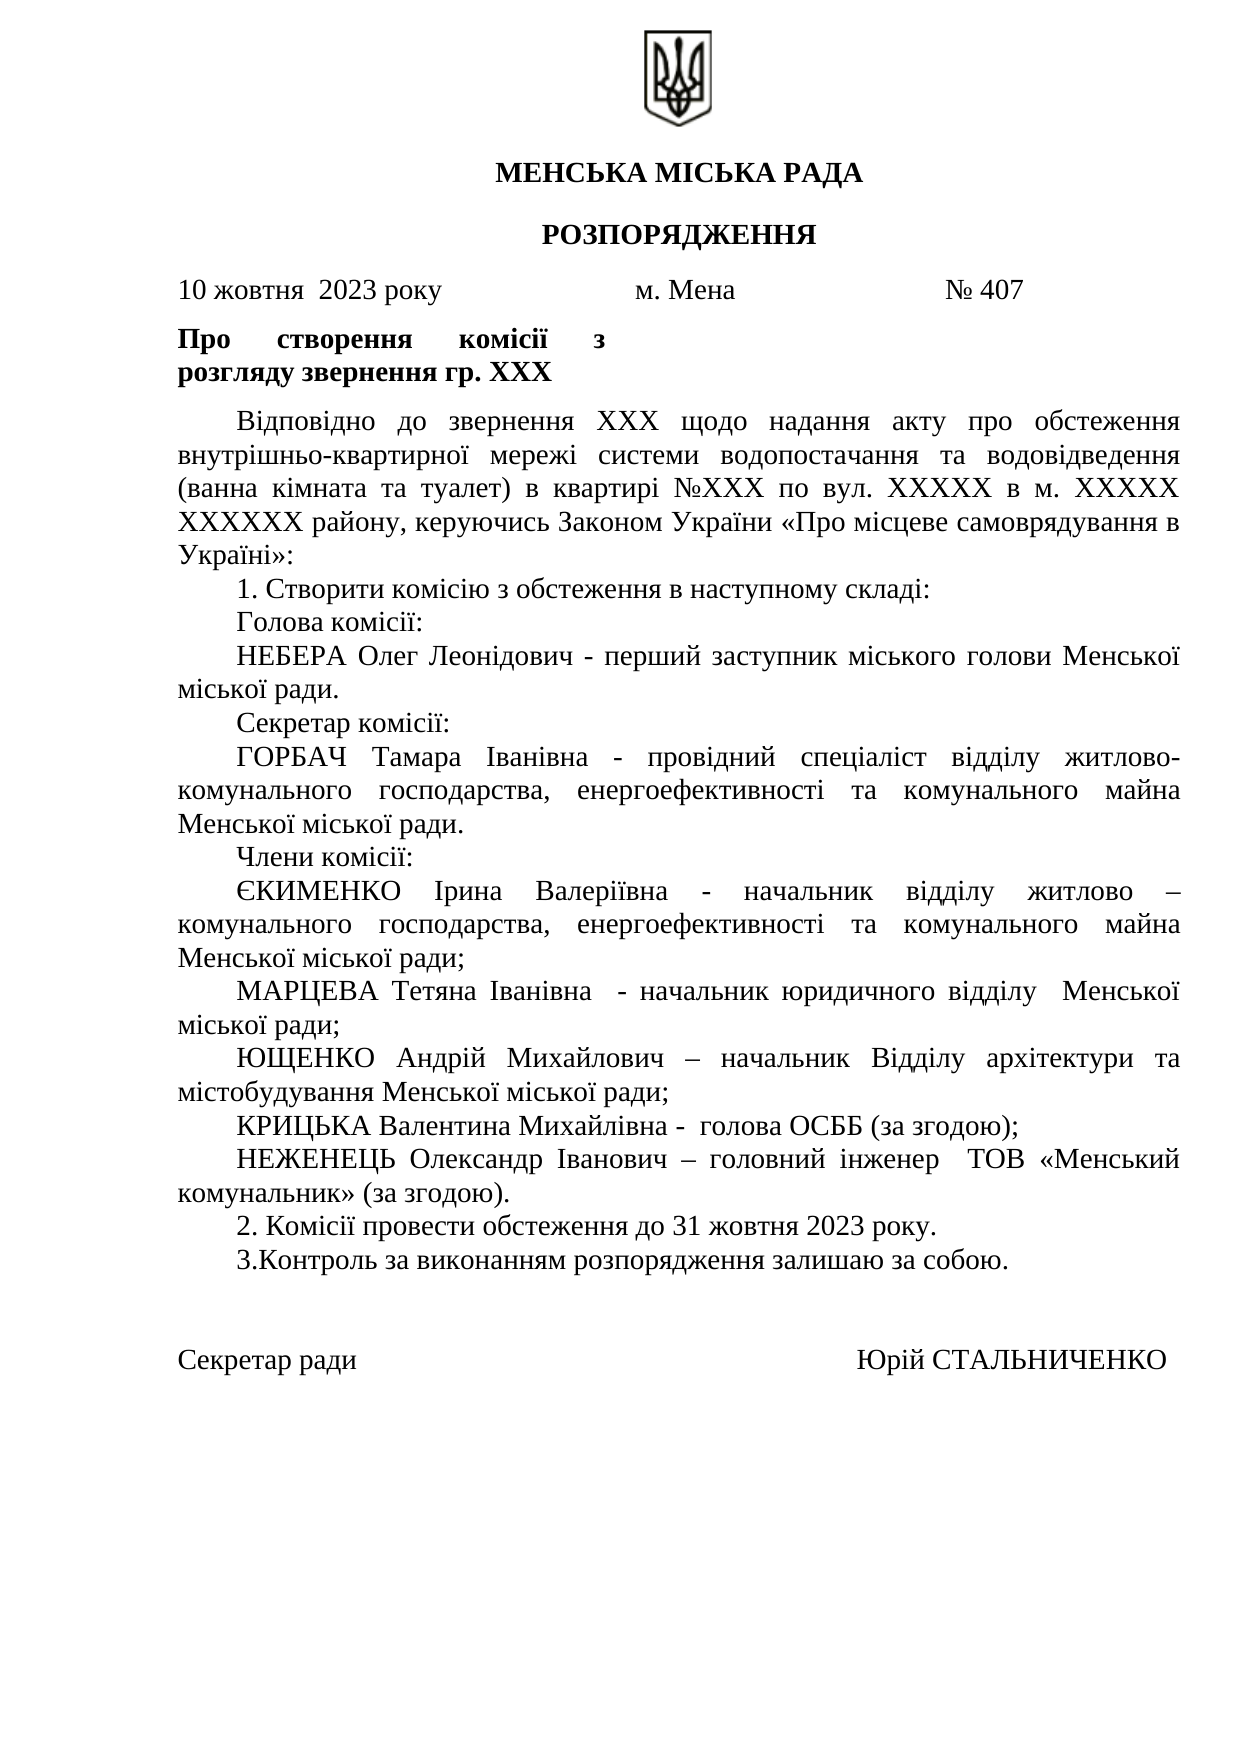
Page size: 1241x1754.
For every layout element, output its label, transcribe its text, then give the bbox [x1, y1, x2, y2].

text ГОРБАЧ Тамара Іванівна - провідний спеціаліст відділу житлово-комунального господарства, енергоефективності та комунального майна Менської міської ради. [177, 739, 1181, 839]
text 10 жовтня 2023 року м. Мена № 407 [177, 272, 1181, 306]
text РОЗПОРЯДЖЕННЯ [177, 217, 1181, 250]
text ЮЩЕНКО Андрій Михайлович – начальник Відділу архітектури та містобудування Менської міської ради; [177, 1041, 1181, 1108]
text 2. Комісії провести обстеження до 31 жовтня 2023 року. [177, 1208, 1181, 1242]
text МЕНСЬКА МІСЬКА РАДА [177, 155, 1181, 189]
picture [643, 29, 715, 130]
text Голова комісії: [177, 604, 1181, 638]
text ЄКИМЕНКО Ірина Валеріївна - начальник відділу житлово – комунального господарства, енергоефективності та комунального майна Менської міської ради; [177, 873, 1181, 973]
text Секретар ради Юрій СТАЛЬНИЧЕНКО [177, 1342, 1181, 1376]
text 1. Створити комісію з обстеження в наступному складі: [177, 571, 1181, 604]
text НЕБЕРА Олег Леонідович - перший заступник міського голови Менської міської ради. [177, 638, 1181, 705]
text Секретар комісії: [177, 705, 1181, 739]
text Про створення комісії з розгляду звернення гр. ХХХ [177, 321, 605, 388]
text Члени комісії: [177, 839, 1181, 873]
text НЕЖЕНЕЦЬ Олександр Іванович – головний інженер ТОВ «Менський комунальник» (за згодою). [177, 1141, 1181, 1208]
text Відповідно до звернення ХХХ щодо надання акту про обстеження внутрішньо-квартирної мережі системи водопостачання та водовідведення (ванна кімната та туалет) в квартирі №ХХХ по вул. ХХХХХ в м. ХХХХХ ХХХХХХ району, керуючись Законом України «Про місцеве самоврядування в Україні»: [177, 403, 1181, 571]
text МАРЦЕВА Тетяна Іванівна - начальник юридичного відділу Менської міської ради; [177, 973, 1181, 1041]
text КРИЦЬКА Валентина Михайлівна - голова ОСББ (за згодою); [177, 1108, 1181, 1141]
text 3.Контроль за виконанням розпорядження залишаю за собою. [177, 1242, 1181, 1275]
